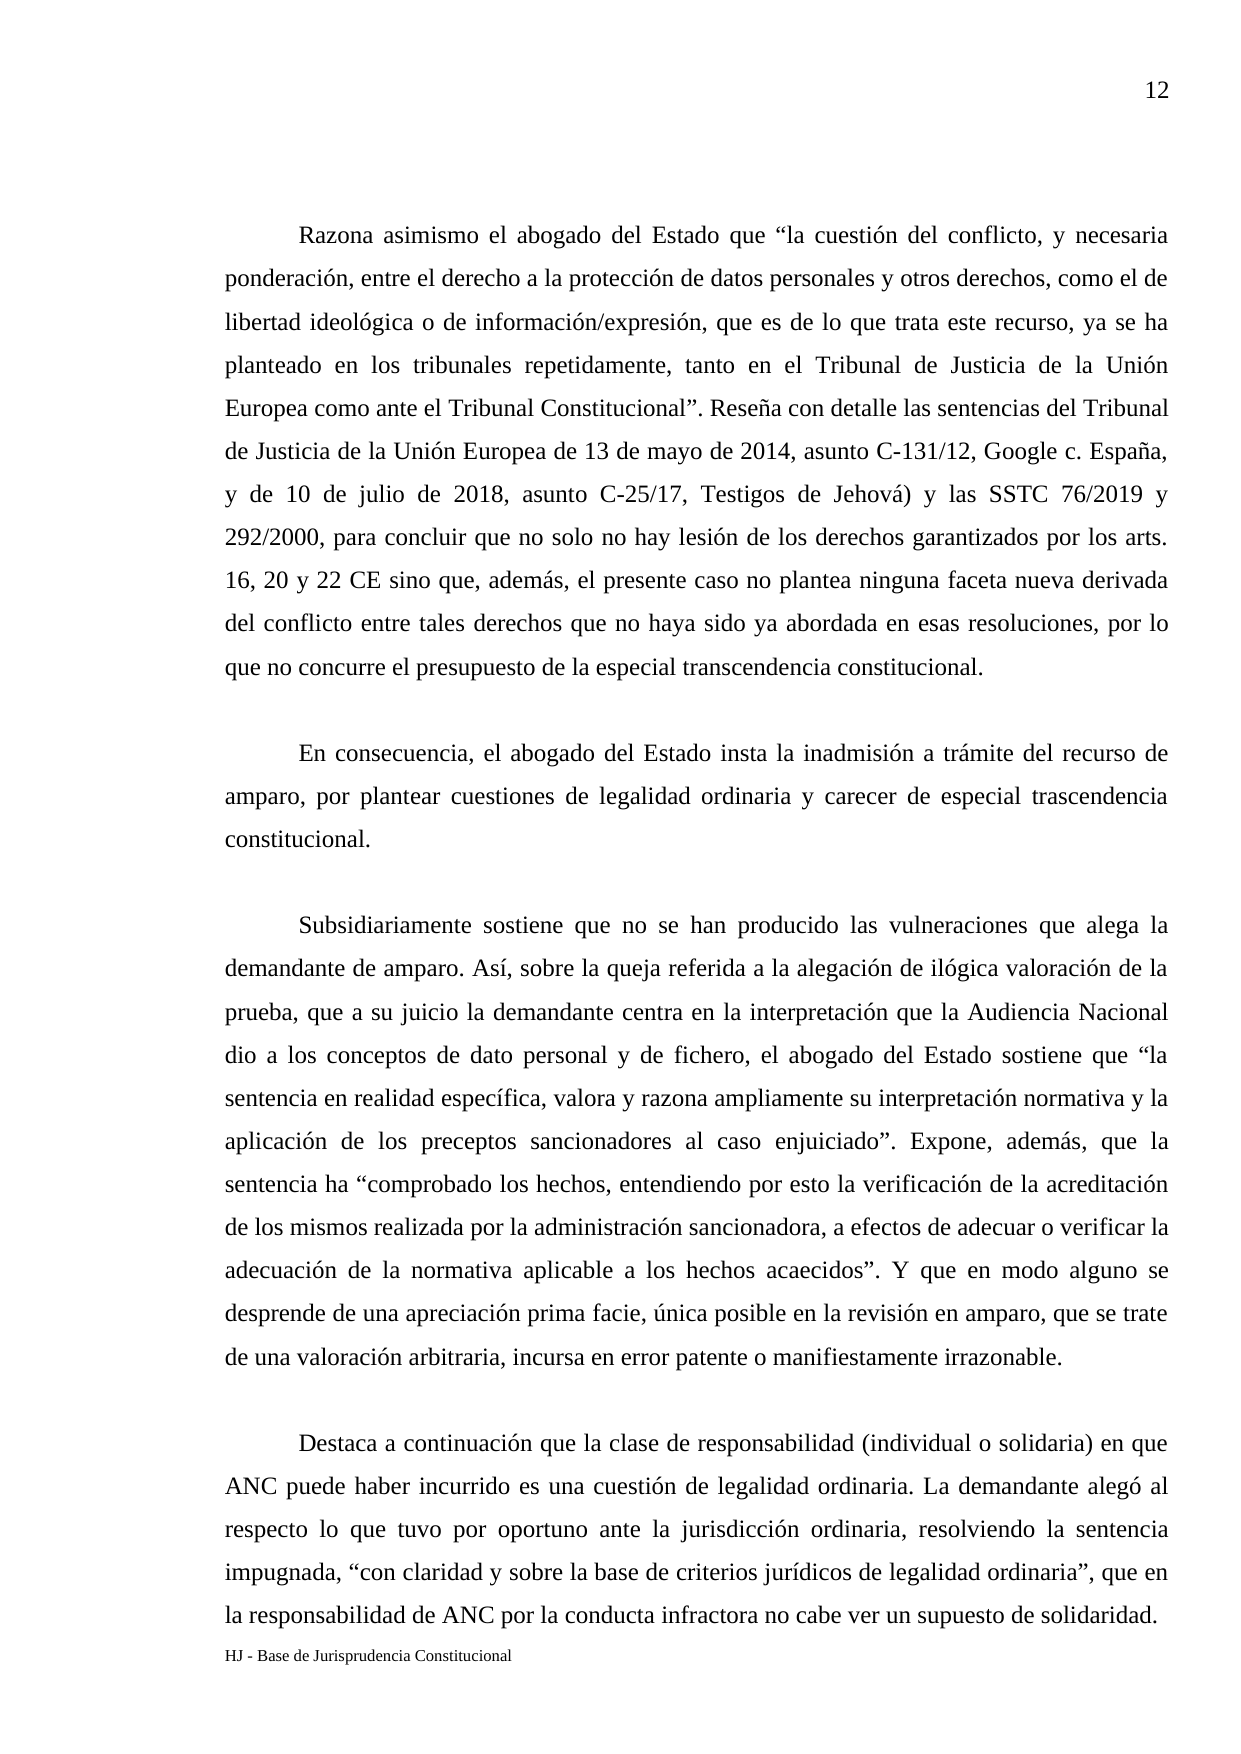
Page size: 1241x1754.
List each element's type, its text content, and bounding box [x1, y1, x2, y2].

text Razona asimismo el abogado del Estado que “la cuestión del conflicto, y necesaria ponderación, entre el derecho a la protección de datos personales y otros derechos, como el de libertad ideológica o de información/expresión, que es de lo que trata este recurso, ya se ha planteado en los tribunales repetidamente, tanto en el Tribunal de Justicia de la Unión Europea como ante el Tribunal Constitucional”. Reseña con detalle las sentencias del Tribunal de Justicia de la Unión Europea de 13 de mayo de 2014, asunto C-131/12, Google c. España, y de 10 de julio de 2018, asunto C-25/17, Testigos de Jehová) y las SSTC 76/2019 y 292/2000, para concluir que no solo no hay lesión de los derechos garantizados por los arts. 16, 20 y 22 CE sino que, además, el presente caso no plantea ninguna faceta nueva derivada del conflicto entre tales derechos que no haya sido ya abordada en esas resoluciones, por lo que no concurre el presupuesto de la especial transcendencia constitucional. [224, 220, 1169, 680]
text Destaca a continuación que la clase de responsabilidad (individual o solidaria) en que ANC puede haber incurrido es una cuestión de legalidad ordinaria. La demandante alegó al respecto lo que tuvo por oportuno ante la jurisdicción ordinaria, resolviendo la sentencia impugnada, “con claridad y sobre la base de criterios jurídicos de legalidad ordinaria”, que en la responsabilidad de ANC por la conducta infractora no cabe ver un supuesto de solidaridad. [224, 1428, 1169, 1629]
text Subsidiariamente sostiene que no se han producido las vulneraciones que alega la demandante de amparo. Así, sobre la queja referida a la alegación de ilógica valoración de la prueba, que a su juicio la demandante centra en la interpretación que la Audiencia Nacional dio a los conceptos de dato personal y de fichero, el abogado del Estado sostiene que “la sentencia en realidad específica, valora y razona ampliamente su interpretación normativa y la aplicación de los preceptos sancionadores al caso enjuiciado”. Expone, además, que la sentencia ha “comprobado los hechos, entendiendo por esto la verificación de la acreditación de los mismos realizada por la administración sancionadora, a efectos de adecuar o verificar la adecuación de la normativa aplicable a los hechos acaecidos”. Y que en modo alguno se desprende de una apreciación prima facie, única posible en la revisión en amparo, que se trate de una valoración arbitraria, incursa en error patente o manifiestamente irrazonable. [224, 910, 1169, 1370]
text En consecuencia, el abogado del Estado insta la inadmisión a trámite del recurso de amparo, por plantear cuestiones de legalidad ordinaria y carecer de especial trascendencia constitucional. [224, 738, 1169, 853]
